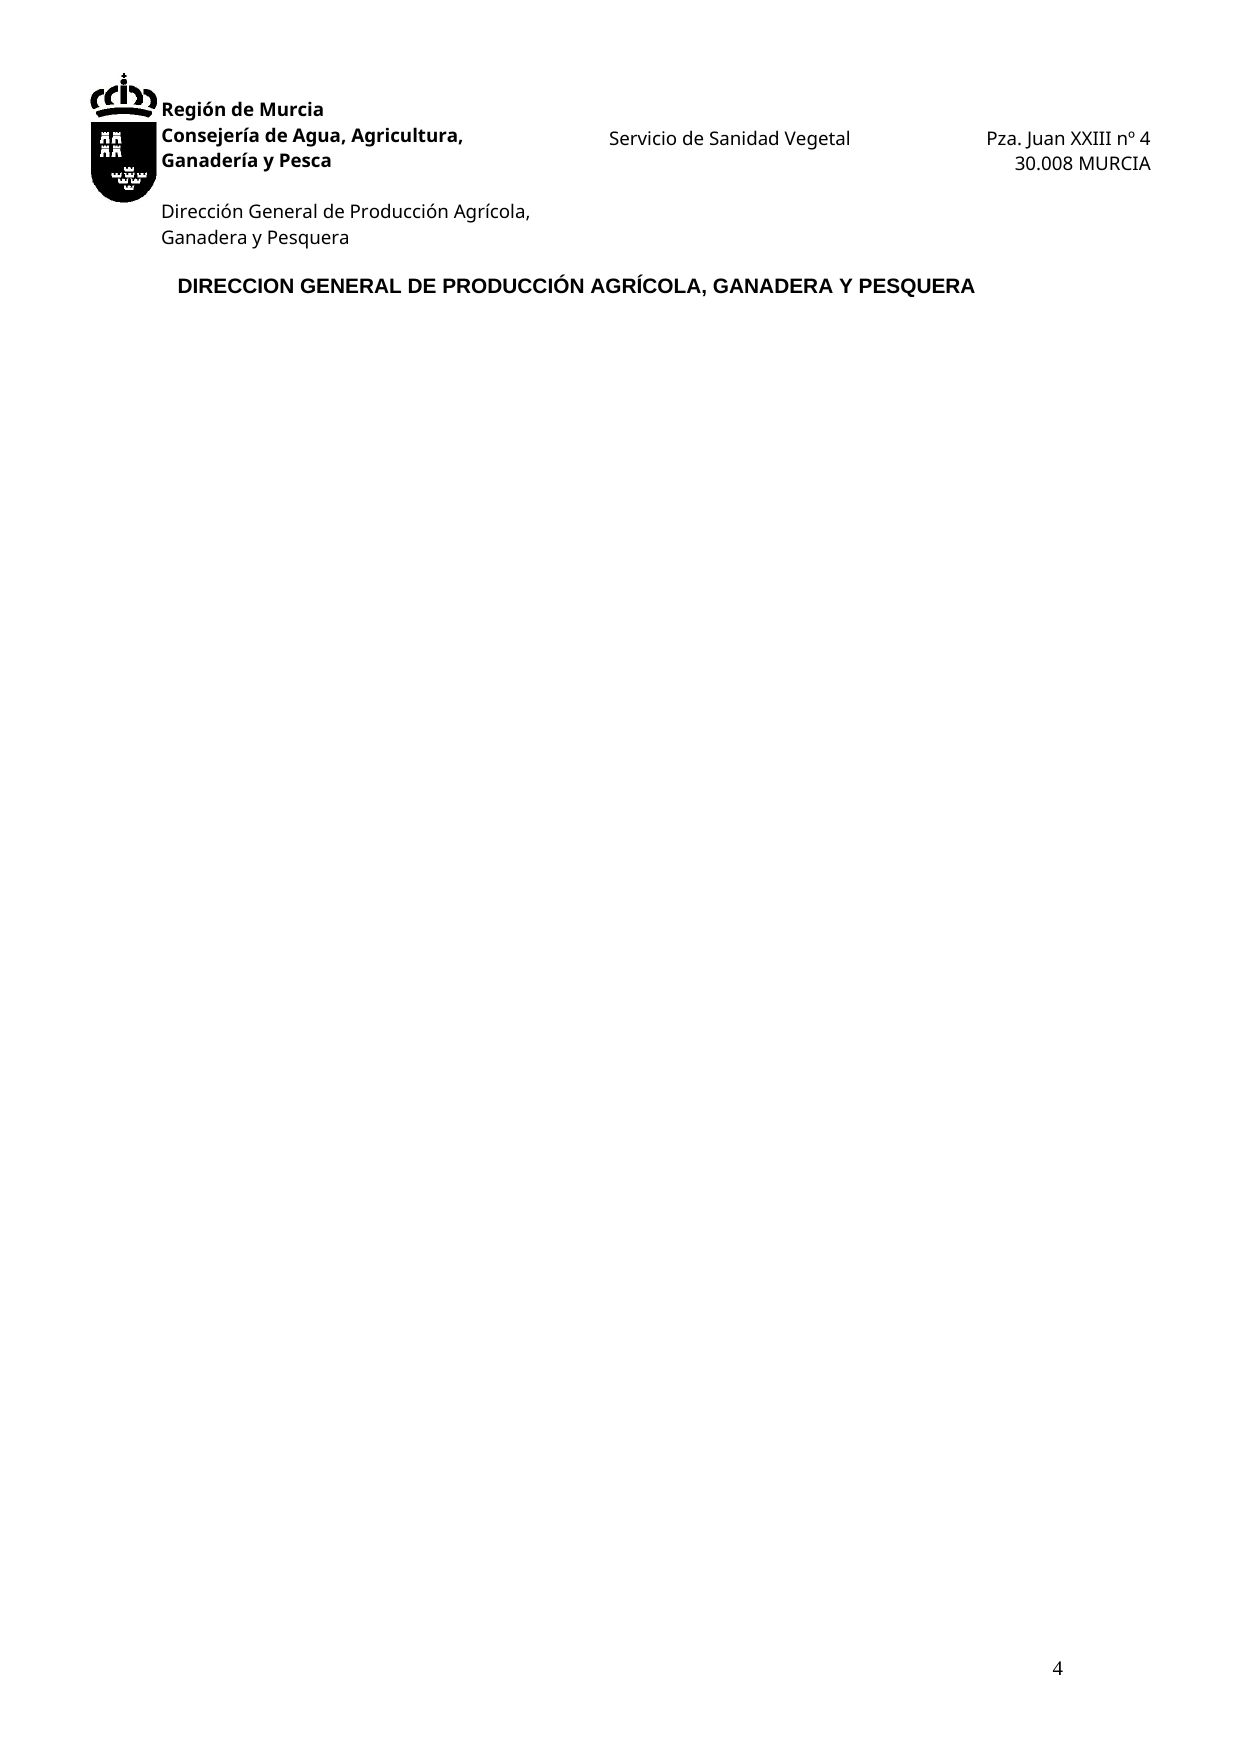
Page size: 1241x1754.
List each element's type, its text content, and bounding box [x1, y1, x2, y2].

picture [89, 73, 160, 207]
text DIRECCION GENERAL DE PRODUCCIÓN AGRÍCOLA, GANADERA Y PESQUERA [177, 274, 1063, 298]
